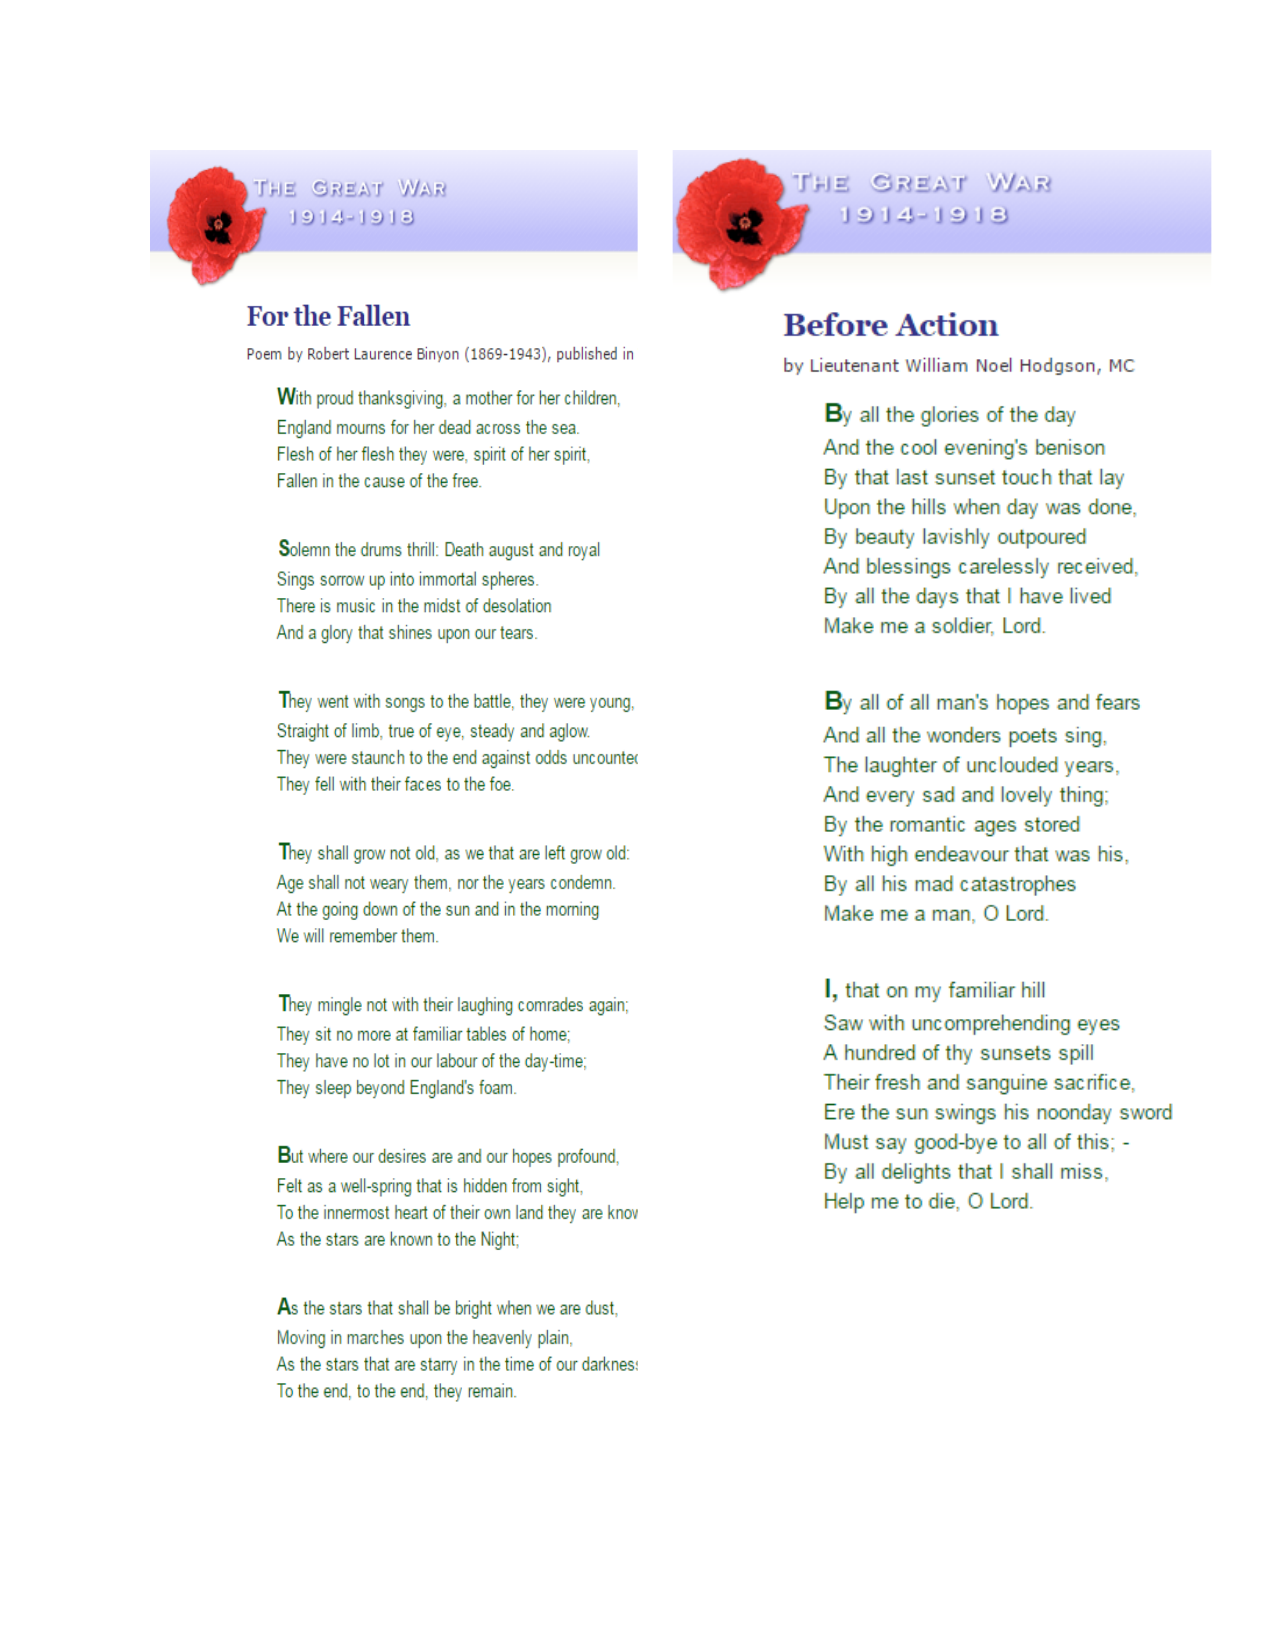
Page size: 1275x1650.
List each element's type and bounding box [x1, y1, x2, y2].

picture [672, 150, 1212, 1226]
picture [150, 150, 638, 1420]
